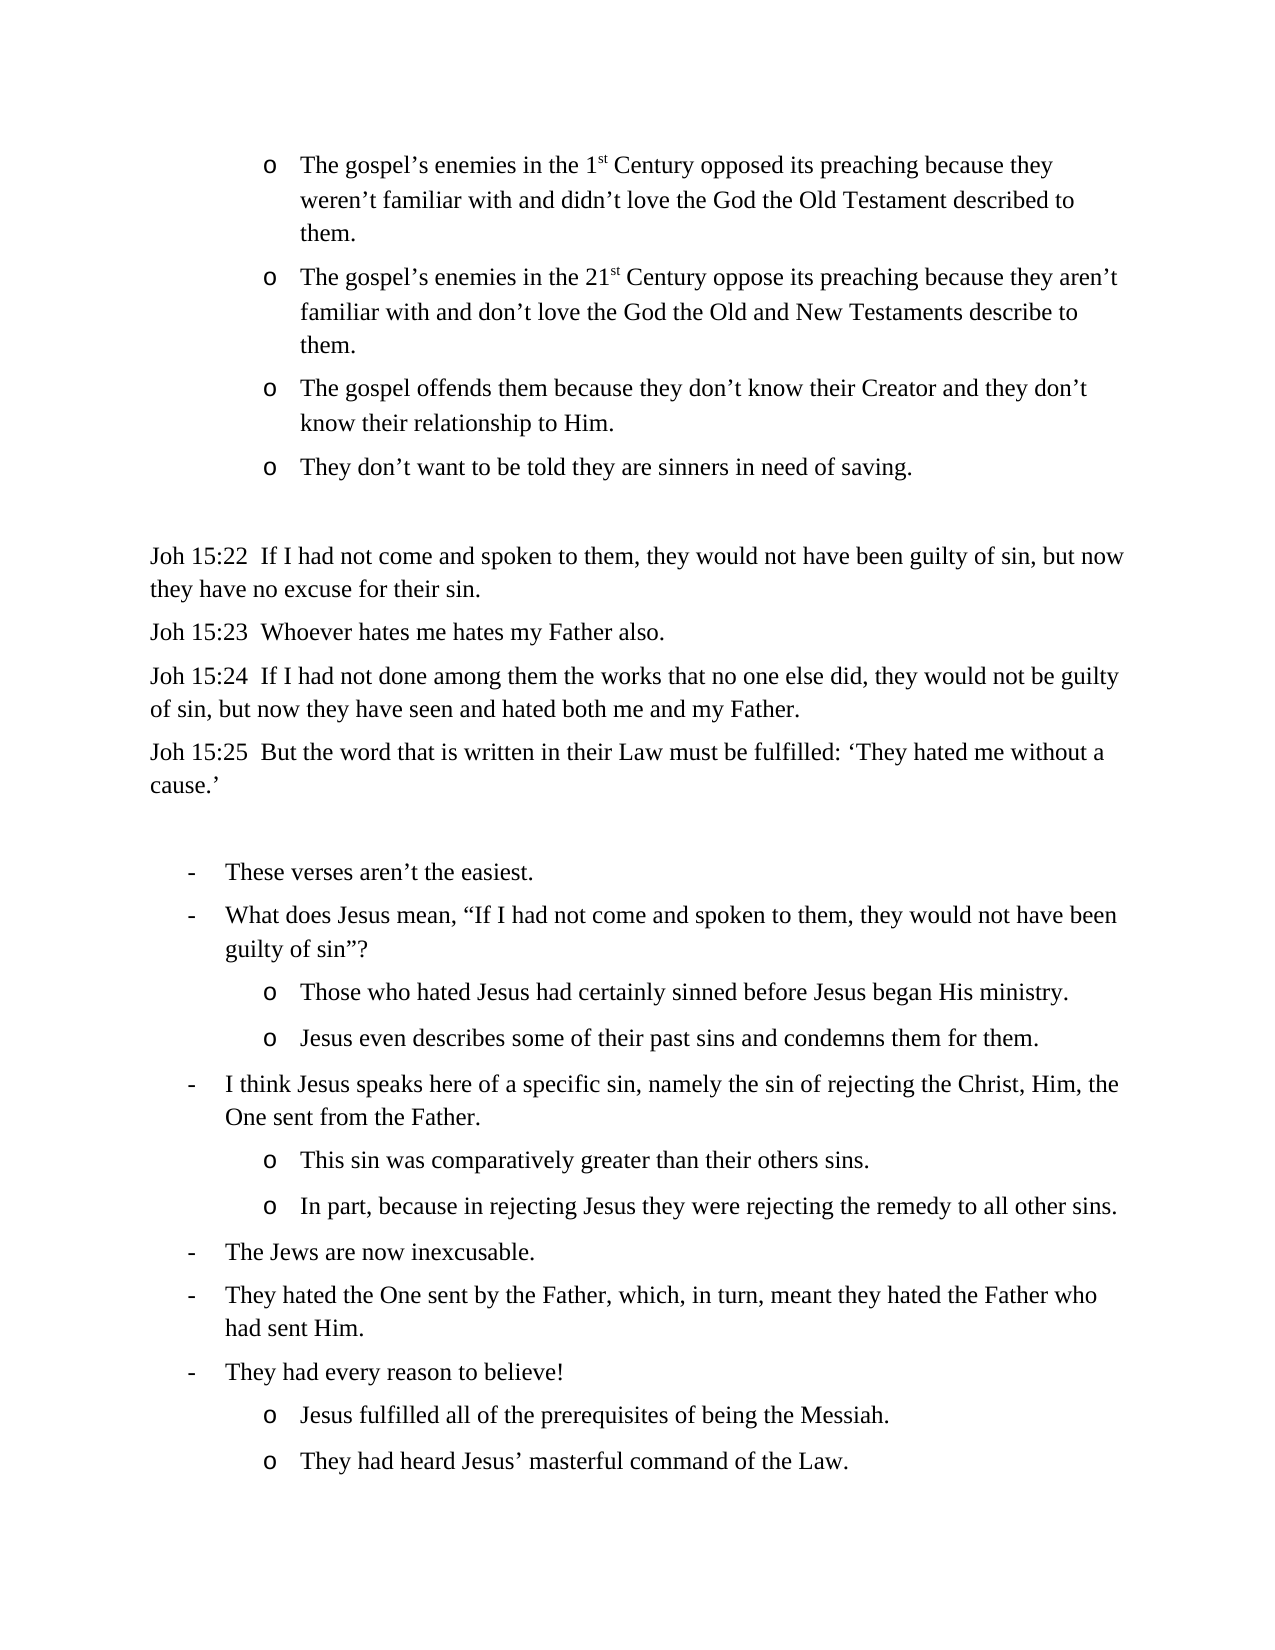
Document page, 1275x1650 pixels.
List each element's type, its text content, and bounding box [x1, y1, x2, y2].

text Joh 15:22 If I had not come and spoken to them, they would not have been guilty of sin, but now they have no excuse for their sin. [150, 541, 1125, 603]
list I think Jesus speaks here of a specific sin, namely the sin of rejecting the Christ, Him, the One sent from the Father. [187, 1069, 1125, 1131]
list They hated the One sent by the Father, which, in turn, meant they hated the Father who had sent Him. [187, 1280, 1125, 1342]
list They had heard Jesus’ masterful command of the Law. [262, 1446, 1125, 1477]
list In part, because in rejecting Jesus they were rejecting the remedy to all other sins. [262, 1191, 1125, 1222]
list Jesus fulfilled all of the prerequisites of being the Messiah. [262, 1400, 1125, 1431]
list This sin was comparatively greater than their others sins. [262, 1145, 1125, 1176]
list They had every reason to believe! [187, 1357, 1125, 1386]
list What does Jesus mean, “If I had not come and spoken to them, they would not have been guilty of sin”? [187, 901, 1125, 962]
list Those who hated Jesus had certainly sinned before Jesus began His ministry. [262, 977, 1125, 1008]
list They don’t want to be told they are sinners in need of saving. [262, 452, 1125, 482]
text Joh 15:24 If I had not done among them the works that no one else did, they would not be guilty of sin, but now they have seen and hated both me and my Father. [150, 661, 1125, 723]
list The Jews are now inexcusable. [187, 1237, 1125, 1266]
list The gospel offends them because they don’t know their Creator and they don’t know their relationship to Him. [262, 373, 1125, 437]
list The gospel’s enemies in the 21st Century oppose its preaching because they aren’t familiar with and don’t love the God the Old and New Testaments describe to them. [262, 262, 1125, 358]
list The gospel’s enemies in the 1st Century opposed its preaching because they weren’t familiar with and didn’t love the God the Old Testament described to them. [262, 150, 1125, 247]
text Joh 15:25 But the word that is written in their Law must be fulfilled: ‘They hated me without a cause.’ [150, 737, 1125, 799]
list Jesus even describes some of their past sins and condemns them for them. [262, 1023, 1125, 1054]
list These verses aren’t the easiest. [187, 857, 1125, 886]
text Joh 15:23 Whoever hates me hates my Father also. [150, 617, 1125, 646]
